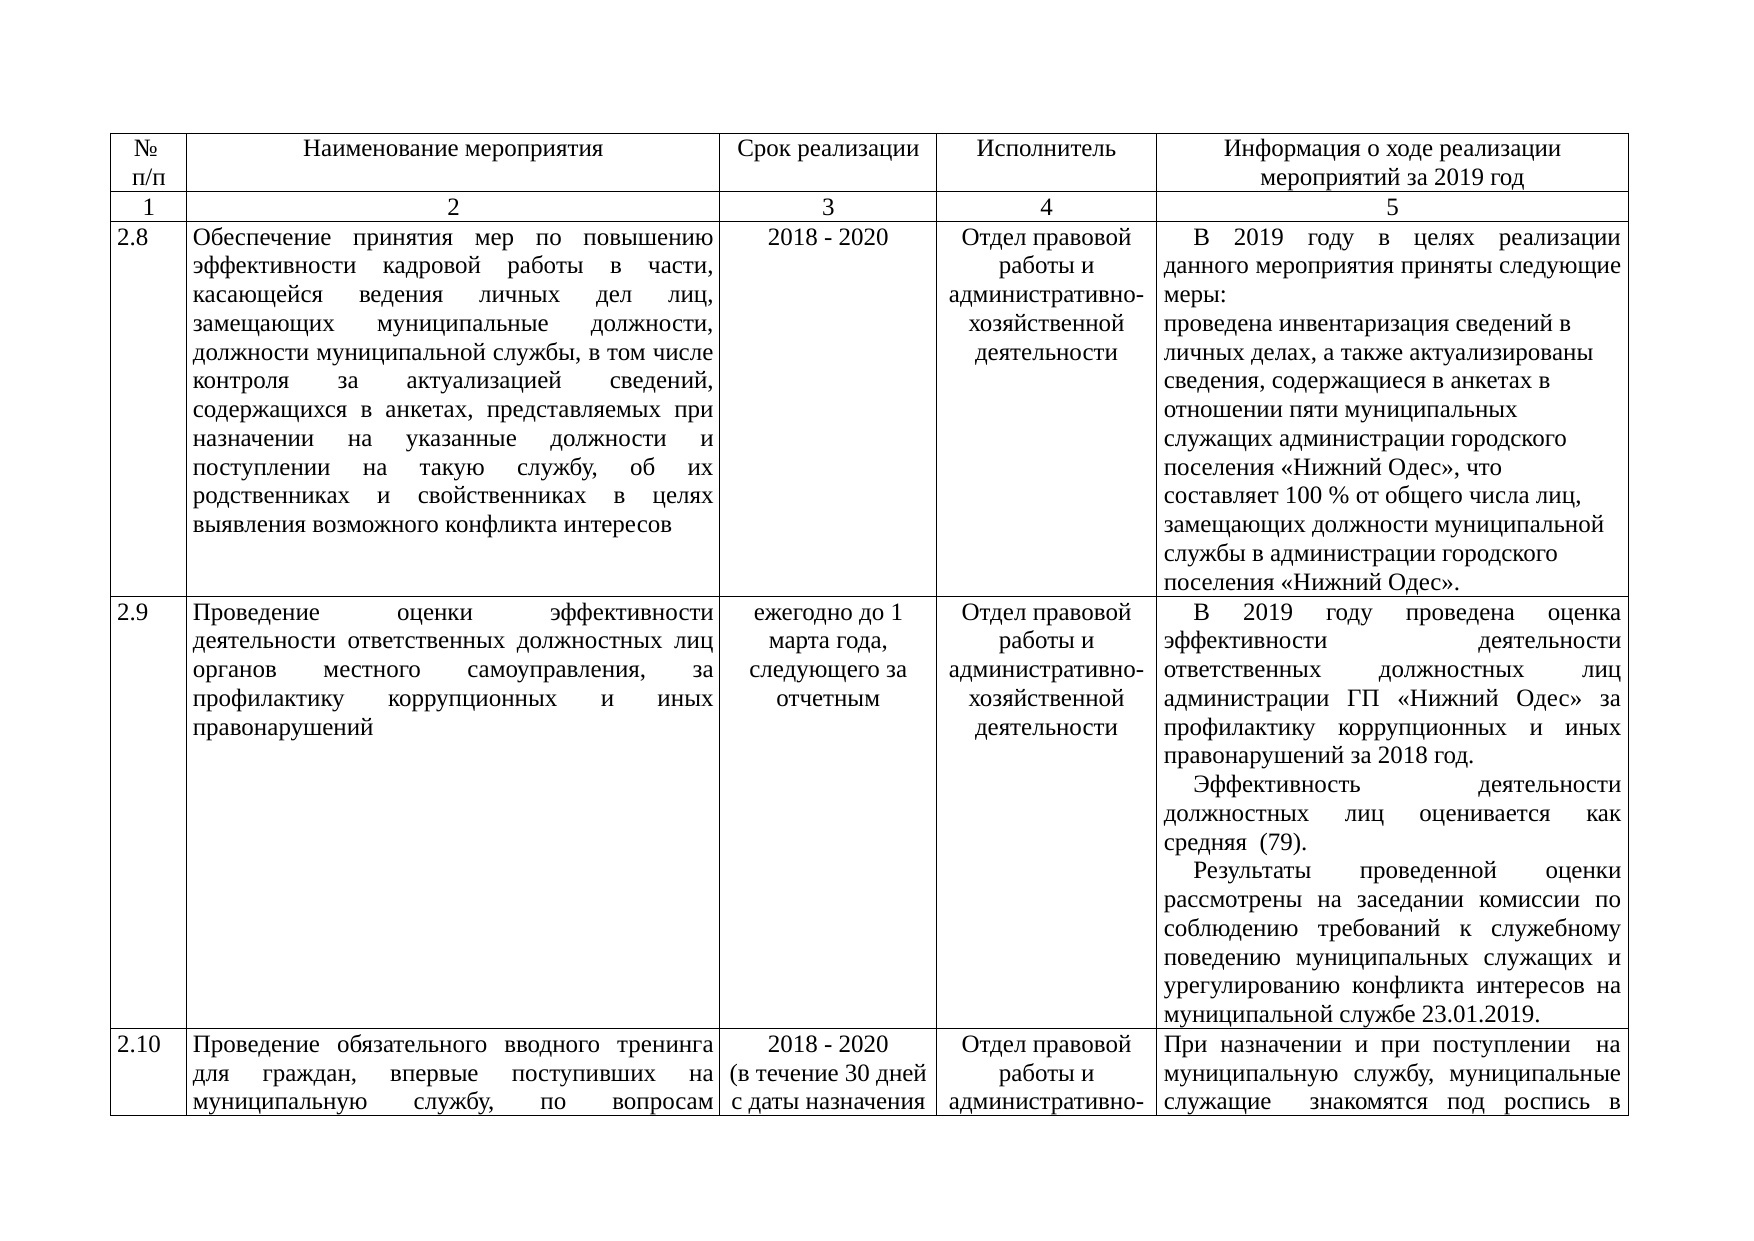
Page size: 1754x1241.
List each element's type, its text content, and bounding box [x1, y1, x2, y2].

table_cell 4 [937, 192, 1156, 221]
table_header № п/п [111, 134, 186, 191]
table_cell 1 [111, 192, 186, 221]
table_cell 3 [720, 192, 936, 221]
table_cell 2018 - 2020 [720, 222, 936, 596]
table_cell В 2019 году проведена оценка эффективности деятельности ответственных должностных лиц администрации ГП «Нижний Одес» за профилактику коррупционных и иных правонарушений за 2018 год. Эффективность деятельности должностных лиц оценивается как средняя (79). Результаты проведенной оценки рассмотрены на заседании комиссии по соблюдению требований к служебному поведению муниципальных служащих и урегулированию конфликта интересов на муниципальной службе 23.01.2019. [1157, 597, 1628, 1028]
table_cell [187, 1029, 719, 1115]
table_header Срок реализации [720, 134, 936, 191]
table_cell 5 [1157, 192, 1628, 221]
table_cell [937, 1029, 1156, 1115]
table_cell 2.9 [111, 597, 186, 1028]
table_header Наименование мероприятия [187, 134, 719, 191]
table_header Информация о ходе реализации мероприятий за 2019 год [1157, 134, 1628, 191]
table_cell Отдел правовой работы и административно- хозяйственной деятельности [937, 597, 1156, 1028]
table_cell 2.10 [111, 1029, 186, 1115]
table_cell Проведение оценки эффективности деятельности ответственных должностных лиц органов местного самоуправления, за профилактику коррупционных и иных правонарушений [187, 597, 719, 1028]
table_cell 2.8 [111, 222, 186, 596]
table_cell ежегодно до 1 марта года, следующего за отчетным [720, 597, 936, 1028]
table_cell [720, 1029, 936, 1115]
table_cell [937, 222, 1156, 596]
table_cell В 2019 году в целях реализации данного мероприятия приняты следующие меры: проведена инвентаризация сведений в личных делах, а также актуализированы сведения, содержащиеся в анкетах в отношении пяти муниципальных служащих администрации городского поселения «Нижний Одес», что составляет 100 % от общего числа лиц, замещающих должности муниципальной службы в администрации городского поселения «Нижний Одес». [1157, 222, 1628, 596]
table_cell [1157, 1029, 1628, 1115]
table_header Исполнитель [937, 134, 1156, 191]
table_cell 2 [187, 192, 719, 221]
table_cell Обеспечение принятия мер по повышению эффективности кадровой работы в части, касающейся ведения личных дел лиц, замещающих муниципальные должности, должности муниципальной службы, в том числе контроля за актуализацией сведений, содержащихся в анкетах, представляемых при назначении на указанные должности и поступлении на такую службу, об их родственниках и свойственниках в целях выявления возможного конфликта интересов [187, 222, 719, 596]
